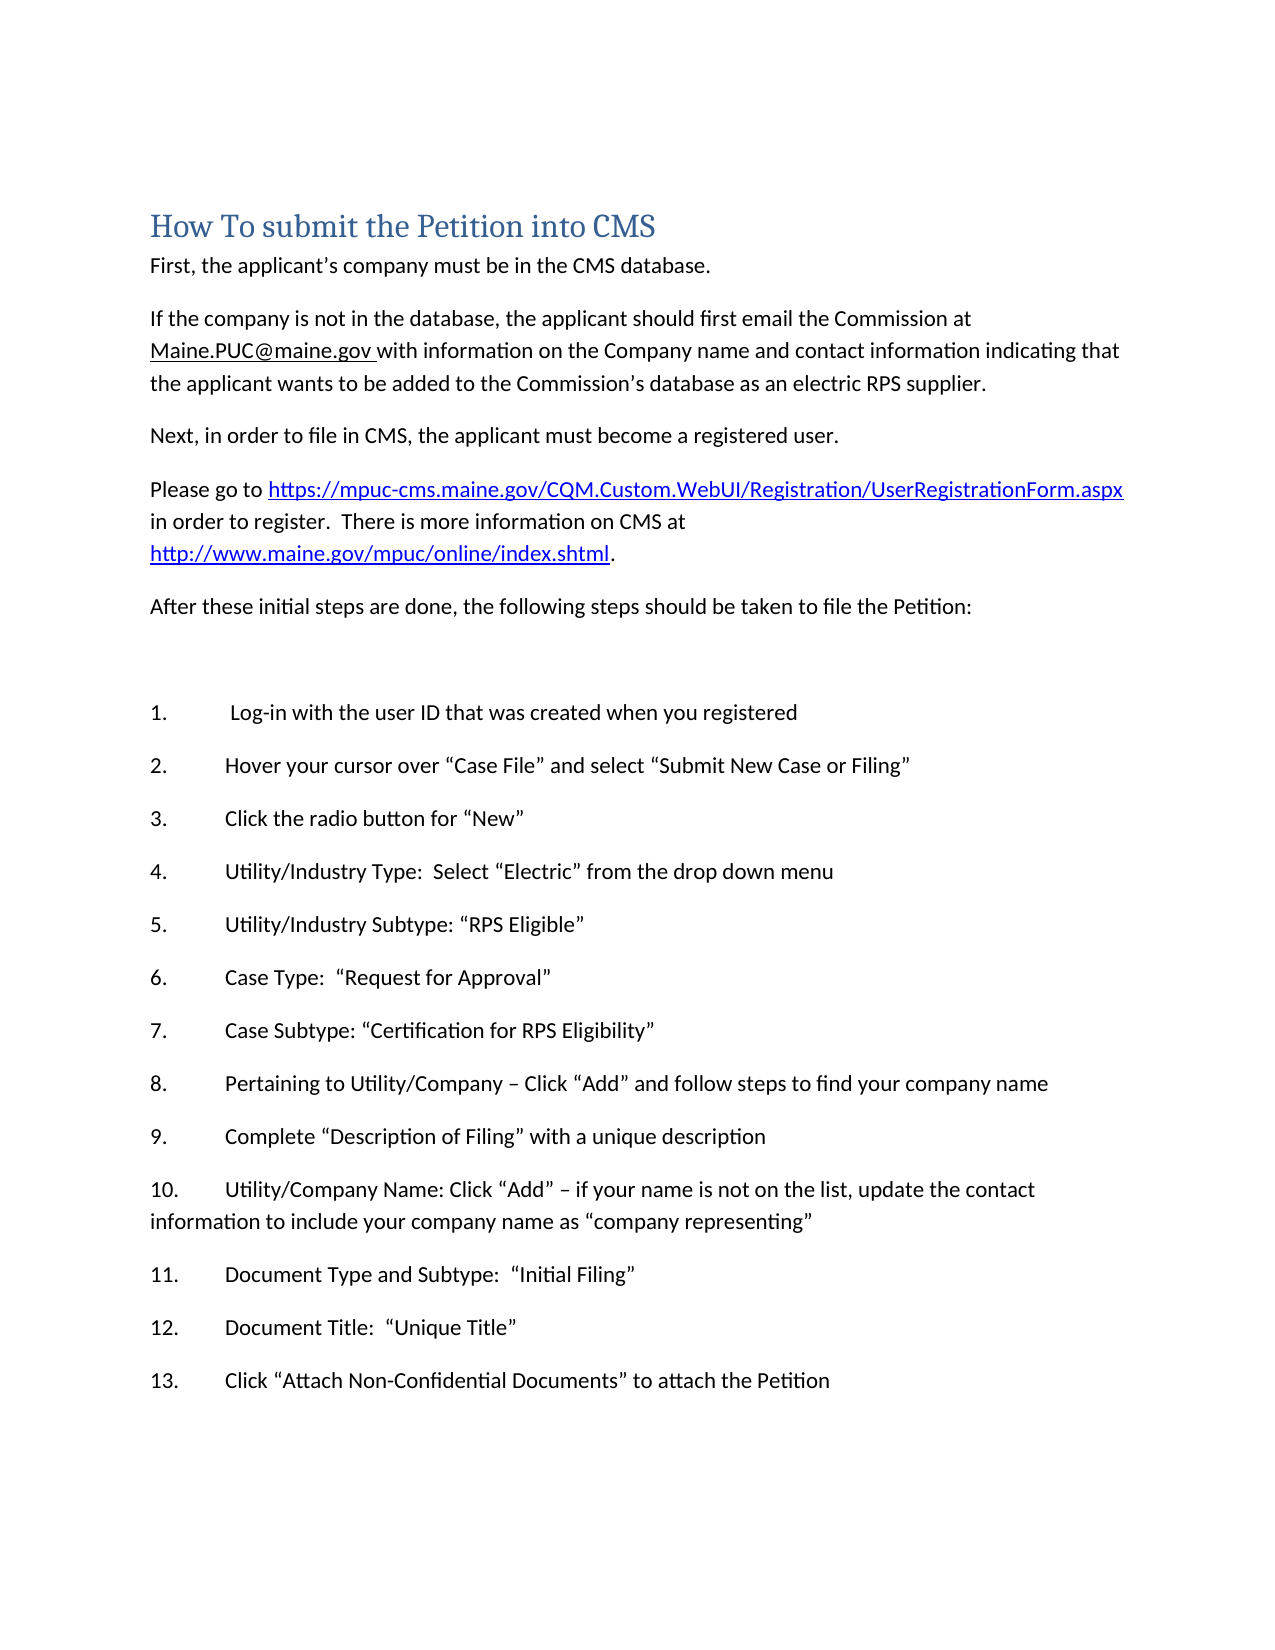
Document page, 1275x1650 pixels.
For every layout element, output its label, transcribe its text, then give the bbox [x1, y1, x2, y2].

text Next, in order to file in CMS, the applicant must become a registered user. [150, 422, 1125, 450]
text 4. Utility/Industry Type: Select “Electric” from the drop down menu [150, 857, 1125, 885]
text After these initial steps are done, the following steps should be taken to file the Petition: [150, 592, 1125, 620]
text If the company is not in the database, the applicant should first email the Commission at Maine.PUC@maine.gov with information on the Company name and contact information indicating that the applicant wants to be added to the Commission’s database as an electric RPS supplier. [150, 304, 1125, 397]
text First, the applicant’s company must be in the CMS database. [150, 251, 1125, 279]
text 10. Utility/Company Name: Click “Add” – if your name is not on the list, update the contact information to include your company name as “company representing” [150, 1175, 1125, 1236]
text 1. Log-in with the user ID that was created when you registered [150, 698, 1125, 726]
text 7. Case Subtype: “Certification for RPS Eligibility” [150, 1016, 1125, 1044]
text 6. Case Type: “Request for Approval” [150, 963, 1125, 991]
text 5. Utility/Industry Subtype: “RPS Eligible” [150, 910, 1125, 938]
text Please go to https://mpuc-cms.maine.gov/CQM.Custom.WebUI/Registration/UserRegistrationForm.aspx in order to register. There is more information on CMS at http://www.maine.gov/mpuc/online/index.shtml. [150, 475, 1125, 567]
text 11. Document Type and Subtype: “Initial Filing” [150, 1261, 1125, 1288]
text 8. Pertaining to Utility/Company – Click “Add” and follow steps to find your company name [150, 1069, 1125, 1097]
text 12. Document Title: “Unique Title” [150, 1313, 1125, 1342]
text 13. Click “Attach Non-Confidential Documents” to attach the Petition [150, 1367, 1125, 1394]
text 3. Click the radio button for “New” [150, 804, 1125, 832]
text 9. Complete “Description of Filing” with a unique description [150, 1122, 1125, 1150]
text 2. Hover your cursor over “Case File” and select “Submit New Case or Filing” [150, 751, 1125, 779]
subtitle How To submit the Petition into CMS [150, 207, 1125, 246]
